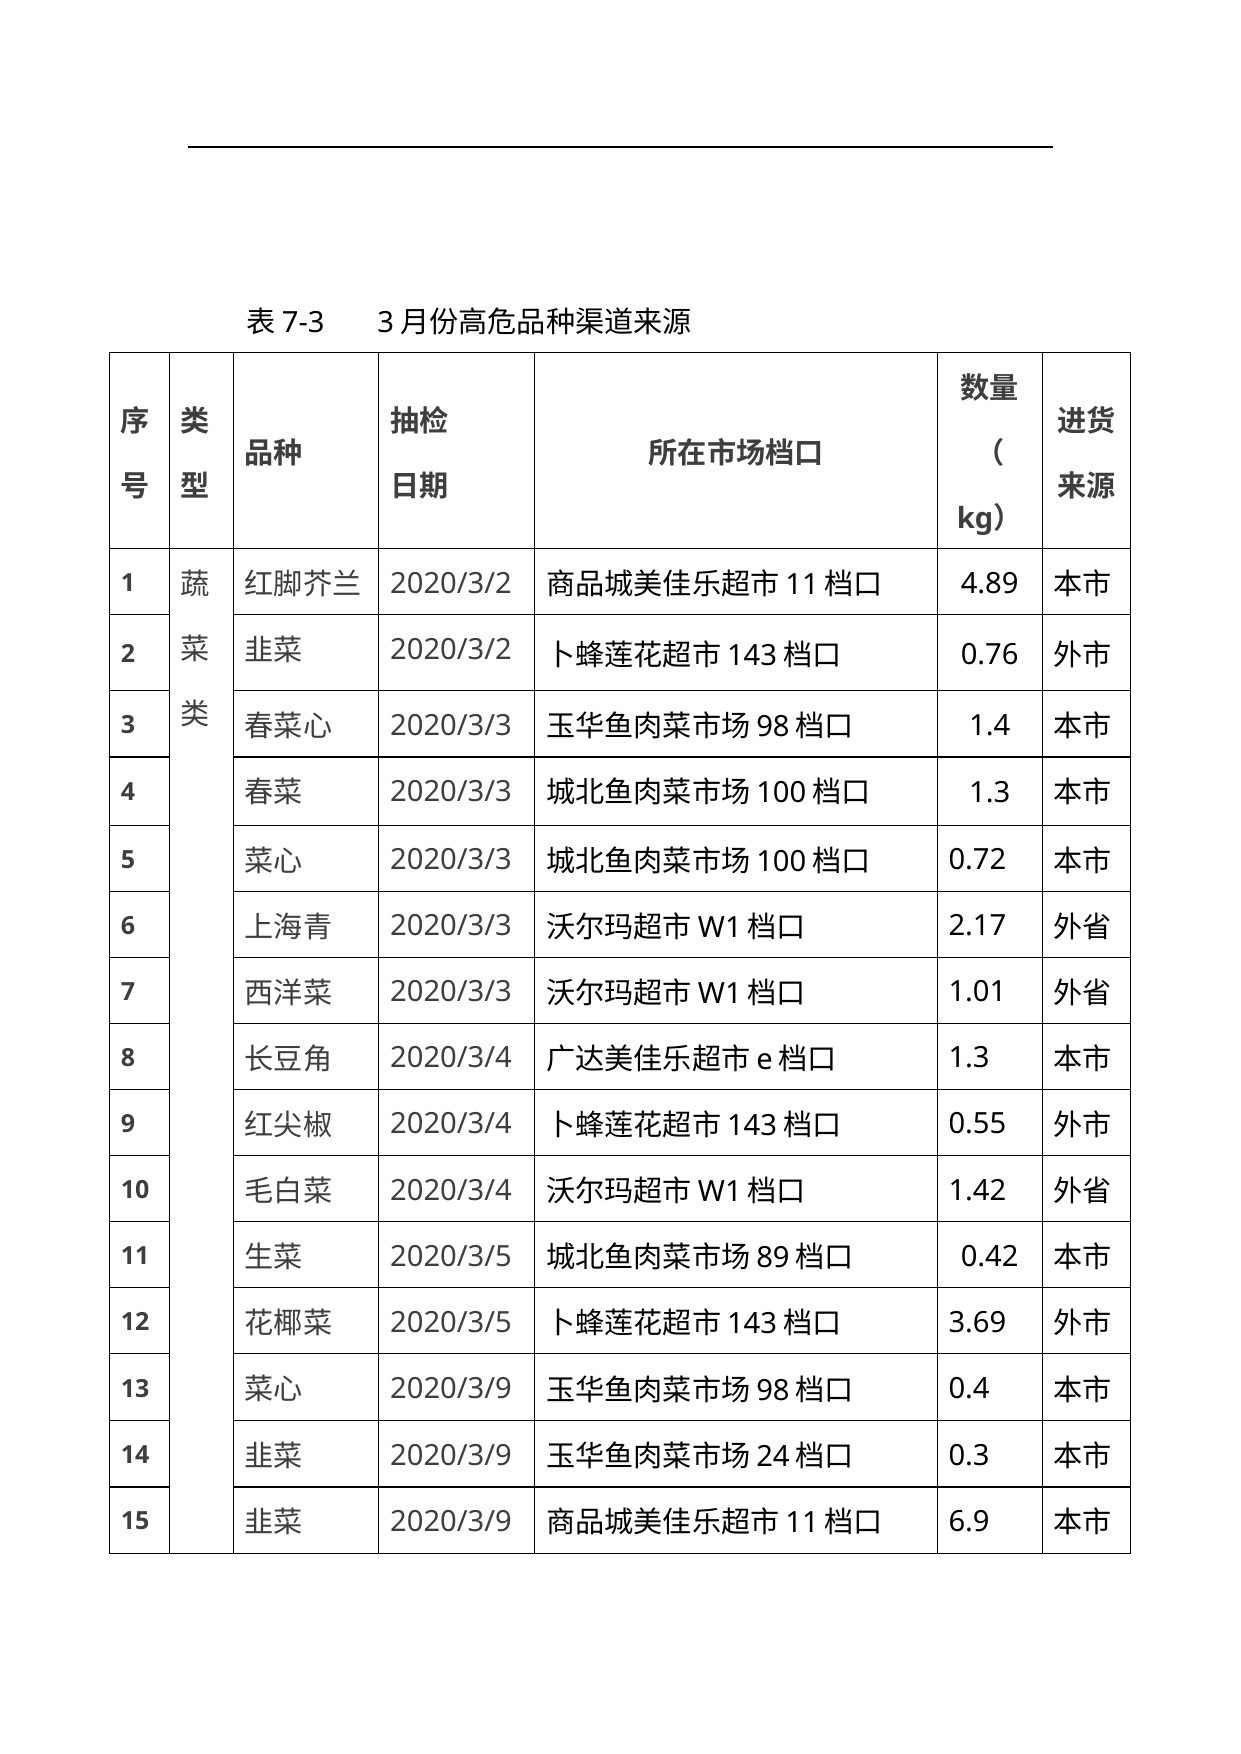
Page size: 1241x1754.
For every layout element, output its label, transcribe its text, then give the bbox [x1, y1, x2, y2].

table_cell 外市 [1043, 615, 1130, 690]
table_cell 广达美佳乐超市e档口 [535, 1024, 937, 1089]
table_cell 韭菜 [234, 1421, 378, 1486]
table_cell 蔬菜类 [170, 549, 233, 1552]
table_cell 外省 [1043, 1156, 1130, 1221]
table_cell 春菜 [234, 758, 378, 825]
table_cell 本市 [1043, 1488, 1130, 1552]
table_cell 本市 [1043, 1421, 1130, 1486]
table_header 所在市场档口 [535, 353, 937, 548]
table_cell 2020/3/3 [379, 691, 534, 756]
table_cell 本市 [1043, 758, 1130, 825]
table_cell 2020/3/3 [379, 758, 534, 825]
table_cell 本市 [1043, 1354, 1130, 1420]
table_cell 外市 [1043, 1090, 1130, 1155]
table_cell 9 [110, 1090, 169, 1155]
table_cell 2020/3/3 [379, 826, 534, 891]
table_cell 2020/3/4 [379, 1090, 534, 1155]
table_cell 卜蜂莲花超市143档口 [535, 1090, 937, 1155]
table_cell 2020/3/2 [379, 549, 534, 614]
table_cell 菜心 [234, 826, 378, 891]
table_cell 菜心 [234, 1354, 378, 1420]
table_cell 12 [110, 1288, 169, 1353]
table_cell 2020/3/2 [379, 615, 534, 690]
table_cell 2.17 [938, 892, 1042, 957]
table_header 类型 [170, 353, 233, 548]
table_cell 2 [110, 615, 169, 690]
table_cell 长豆角 [234, 1024, 378, 1089]
table_cell 15 [110, 1488, 169, 1552]
table_cell 2020/3/5 [379, 1222, 534, 1287]
table_cell 生菜 [234, 1222, 378, 1287]
table_cell 春菜心 [234, 691, 378, 756]
table_cell 1.3 [938, 758, 1042, 825]
table_cell 商品城美佳乐超市11档口 [535, 549, 937, 614]
table_cell 花椰菜 [234, 1288, 378, 1353]
table_cell 商品城美佳乐超市11档口 [535, 1488, 937, 1552]
table_cell 玉华鱼肉菜市场98档口 [535, 691, 937, 756]
table_cell 5 [110, 826, 169, 891]
table_cell 3.69 [938, 1288, 1042, 1353]
table_cell 0.4 [938, 1354, 1042, 1420]
table_cell 本市 [1043, 826, 1130, 891]
table_cell 外市 [1043, 1288, 1130, 1353]
table_cell 本市 [1043, 1222, 1130, 1287]
table_cell 1.01 [938, 958, 1042, 1023]
table_cell 城北鱼肉菜市场100档口 [535, 758, 937, 825]
table_cell 1.4 [938, 691, 1042, 756]
table_cell 14 [110, 1421, 169, 1486]
table_cell 3 [110, 691, 169, 756]
table_cell 2020/3/4 [379, 1156, 534, 1221]
table_cell 2020/3/9 [379, 1354, 534, 1420]
table_cell 1.42 [938, 1156, 1042, 1221]
table_header 抽检 日期 [379, 353, 534, 548]
table_header 品种 [234, 353, 378, 548]
table_cell 1.3 [938, 1024, 1042, 1089]
table_cell 2020/3/3 [379, 958, 534, 1023]
table_cell 2020/3/3 [379, 892, 534, 957]
table_cell 1 [110, 549, 169, 614]
table_cell 本市 [1043, 1024, 1130, 1089]
table_cell 10 [110, 1156, 169, 1221]
table_cell 8 [110, 1024, 169, 1089]
table_cell 0.55 [938, 1090, 1042, 1155]
table_cell 沃尔玛超市W1档口 [535, 958, 937, 1023]
table_cell 6.9 [938, 1488, 1042, 1552]
table_cell 11 [110, 1222, 169, 1287]
table_cell 玉华鱼肉菜市场98档口 [535, 1354, 937, 1420]
table_cell 外省 [1043, 892, 1130, 957]
table_cell 本市 [1043, 549, 1130, 614]
table_cell 卜蜂莲花超市143档口 [535, 615, 937, 690]
table_cell 上海青 [234, 892, 378, 957]
table_cell 红尖椒 [234, 1090, 378, 1155]
table_cell 4 [110, 758, 169, 825]
table_cell 0.72 [938, 826, 1042, 891]
table_cell 卜蜂莲花超市143档口 [535, 1288, 937, 1353]
table_cell 0.76 [938, 615, 1042, 690]
table_cell 西洋菜 [234, 958, 378, 1023]
table_cell 毛白菜 [234, 1156, 378, 1221]
table_cell 城北鱼肉菜市场89档口 [535, 1222, 937, 1287]
table_cell 玉华鱼肉菜市场24档口 [535, 1421, 937, 1486]
table_cell 本市 [1043, 691, 1130, 756]
table_cell 6 [110, 892, 169, 957]
table_cell 0.42 [938, 1222, 1042, 1287]
table_cell 外省 [1043, 958, 1130, 1023]
table_header 序号 [110, 353, 169, 548]
table_cell 沃尔玛超市W1档口 [535, 1156, 937, 1221]
table_cell 13 [110, 1354, 169, 1420]
table_cell 城北鱼肉菜市场100档口 [535, 826, 937, 891]
table_header 进货来源 [1043, 353, 1130, 548]
table_cell 2020/3/5 [379, 1288, 534, 1353]
table_cell 2020/3/9 [379, 1488, 534, 1552]
table_cell 2020/3/4 [379, 1024, 534, 1089]
table_cell 韭菜 [234, 615, 378, 690]
table_cell 红脚芥兰 [234, 549, 378, 614]
table_cell 7 [110, 958, 169, 1023]
table_cell 2020/3/9 [379, 1421, 534, 1486]
table_cell 0.3 [938, 1421, 1042, 1486]
table_cell 沃尔玛超市W1档口 [535, 892, 937, 957]
table_header 数量（kg） [938, 353, 1042, 548]
table_cell 韭菜 [234, 1488, 378, 1552]
table_cell 4.89 [938, 549, 1042, 614]
